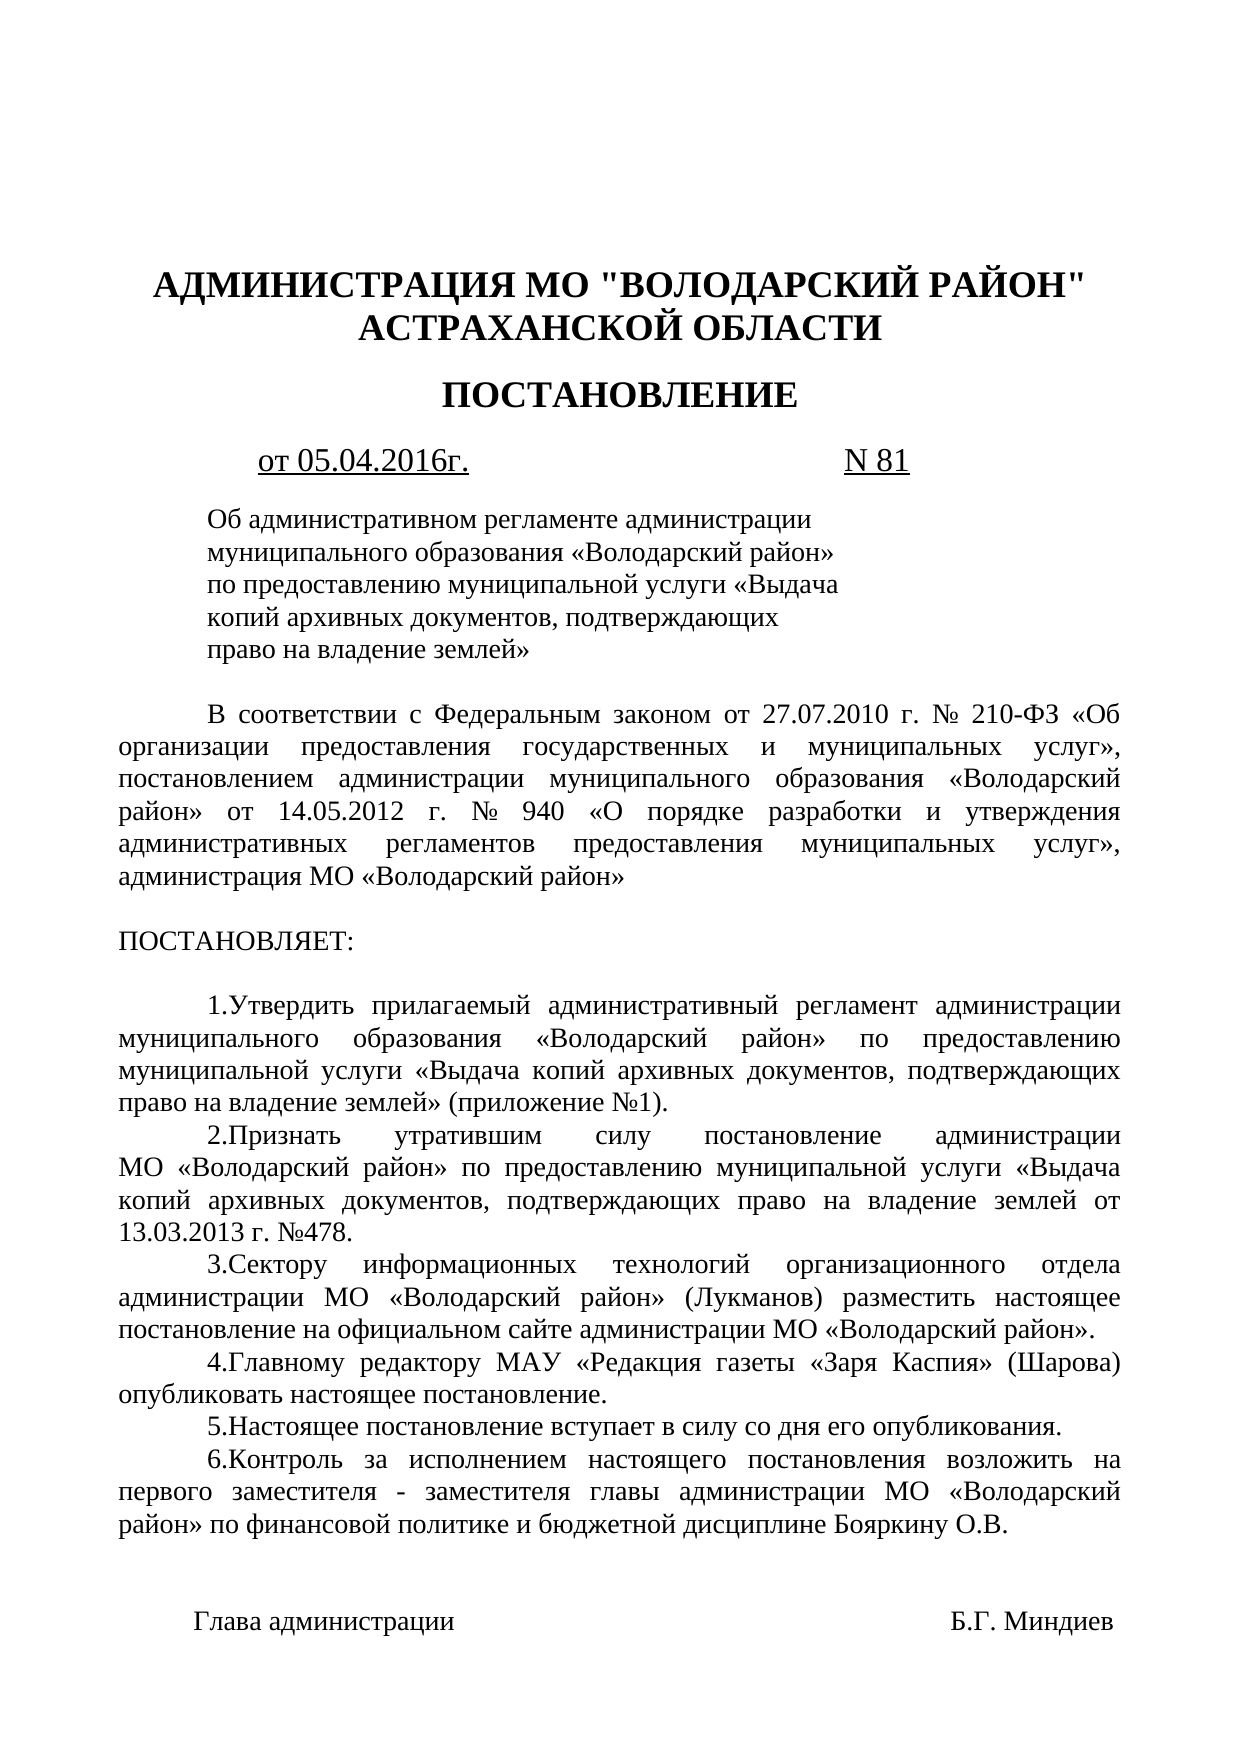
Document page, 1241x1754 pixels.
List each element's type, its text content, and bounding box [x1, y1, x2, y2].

text 5.Настоящее постановление вступает в силу со дня его опубликования. [118, 1409, 1122, 1442]
text 2.Признать утратившим силу постановление администрации МО «Володарский район» по предоставлению муниципальной услуги «Выдача копий архивных документов, подтверждающих право на владение землей от 13.03.2013 г. №478. [118, 1118, 1122, 1247]
text Об административном регламенте администрации [118, 502, 1122, 535]
table_header N 81 [620, 440, 1133, 478]
text ПОСТАНОВЛЯЕТ: [118, 923, 1122, 956]
text Глава администрации Б.Г. Миндиев [118, 1604, 1122, 1636]
text 1.Утвердить прилагаемый административный регламент администрации муниципального образования «Володарский район» по предоставлению муниципальной услуги «Выдача копий архивных документов, подтверждающих право на владение землей» (приложение №1). [118, 988, 1122, 1118]
text право на владение землей» [118, 632, 1122, 664]
text В соответствии с Федеральным законом от 27.07.2010 г. № 210-ФЗ «Об организации предоставления государственных и муниципальных услуг», постановлением администрации муниципального образования «Володарский район» от 14.05.2012 г. № 940 «О порядке разработки и утверждения административных регламентов предоставления муниципальных услуг», администрация МО «Володарский район» [118, 697, 1122, 891]
table_header от 05.04.2016г. [107, 440, 620, 478]
text муниципального образования «Володарский район» [118, 535, 1122, 567]
text 4.Главному редактору МАУ «Редакция газеты «Заря Каспия» (Шарова) опубликовать настоящее постановление. [118, 1345, 1122, 1409]
text по предоставлению муниципальной услуги «Выдача [118, 567, 1122, 599]
text АДМИНИСТРАЦИЯ МО "ВОЛОДАРСКИЙ РАЙОН" [118, 262, 1122, 306]
text АСТРАХАНСКОЙ ОБЛАСТИ [118, 306, 1122, 349]
text 6.Контроль за исполнением настоящего постановления возложить на первого заместителя - заместителя главы администрации МО «Володарский район» по финансовой политике и бюджетной дисциплине Бояркину О.В. [118, 1442, 1122, 1539]
text ПОСТАНОВЛЕНИЕ [118, 373, 1122, 416]
text 3.Сектору информационных технологий организационного отдела администрации МО «Володарский район» (Лукманов) разместить настоящее постановление на официальном сайте администрации МО «Володарский район». [118, 1247, 1122, 1345]
text копий архивных документов, подтверждающих [118, 599, 1122, 632]
